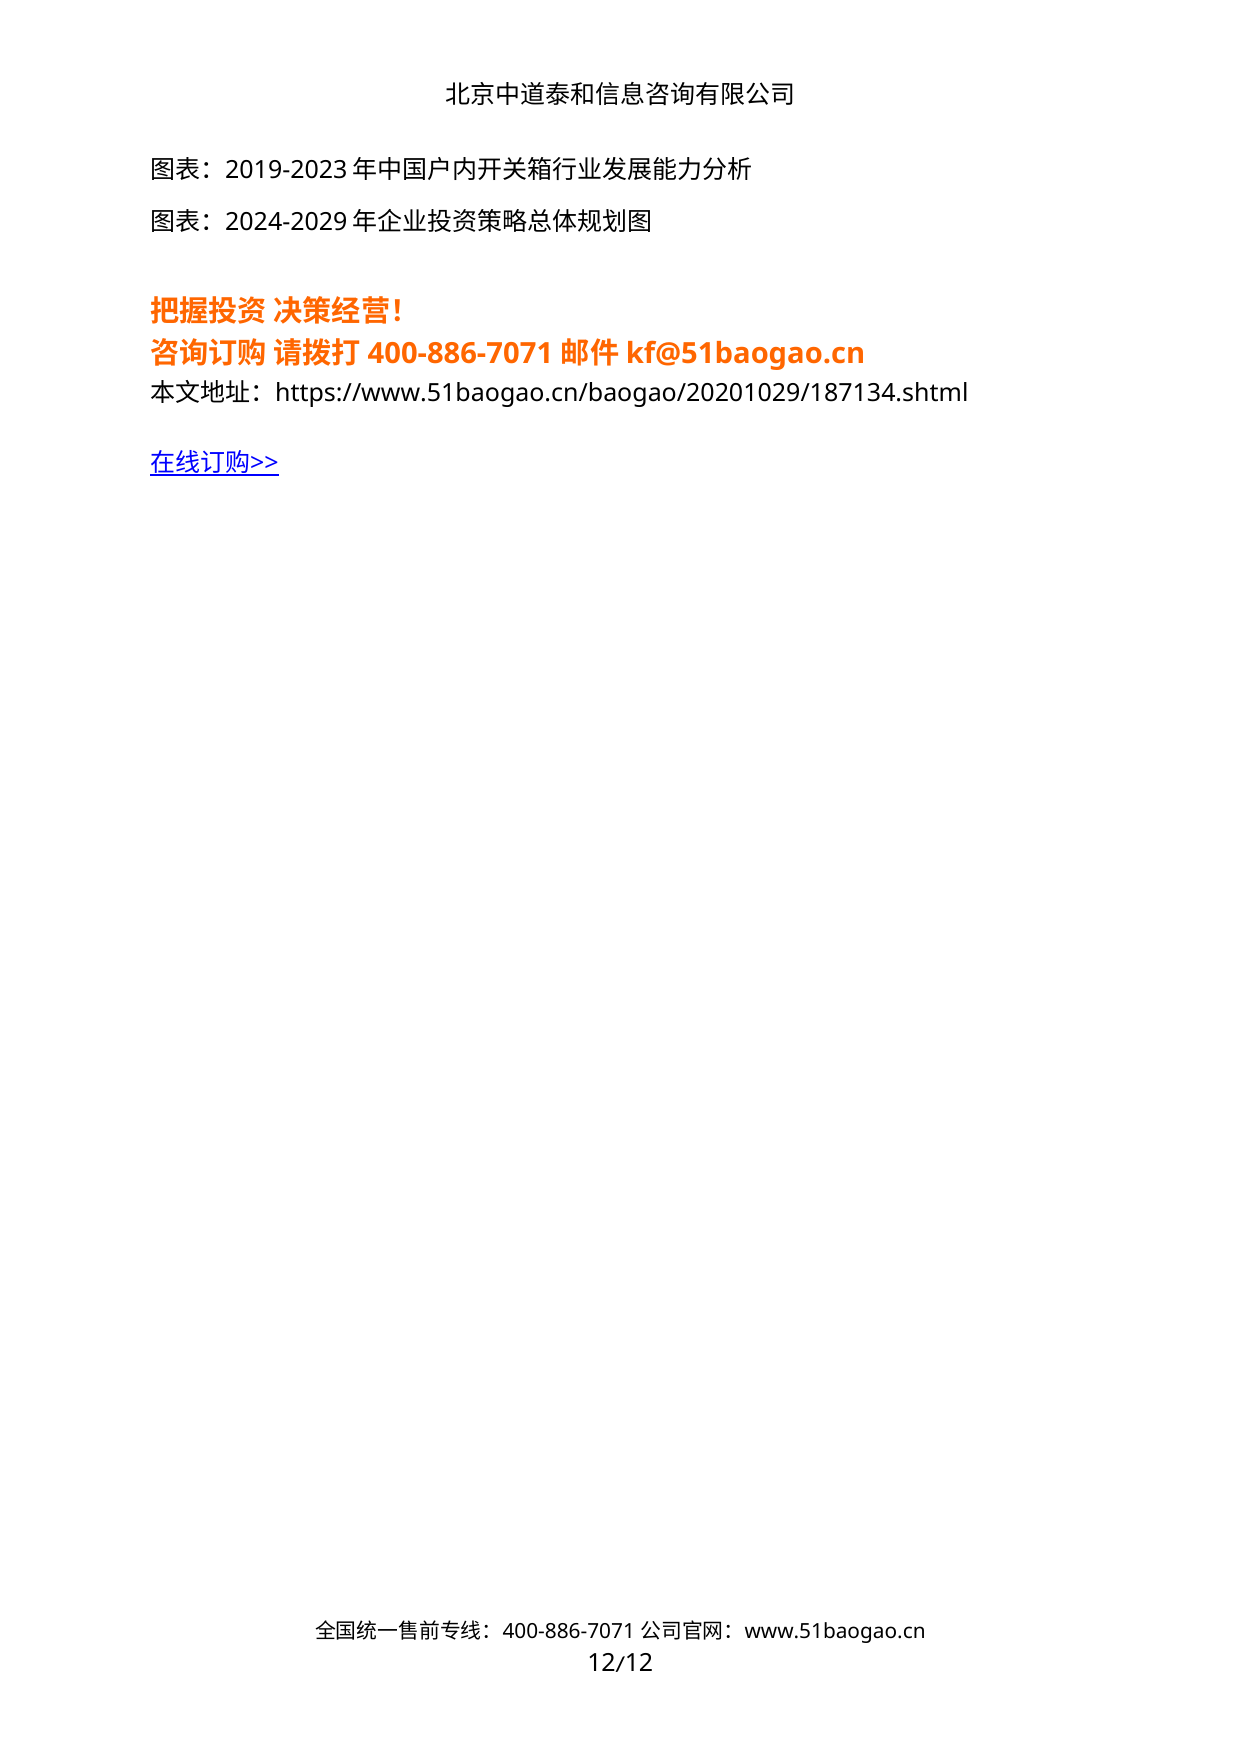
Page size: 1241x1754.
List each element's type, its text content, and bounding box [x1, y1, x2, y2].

text 图表：2024-2029年企业投资策略总体规划图 [150, 202, 1090, 238]
text 把握投资 决策经营！咨询订购 请拨打 400-886-7071 邮件 kf@51baogao.cn本文地址：https://www.51baogao.cn/baogao/20201029/187134.shtml [150, 254, 1090, 409]
text 在线订购>> [150, 409, 1090, 479]
text 图表：2019-2023年中国户内开关箱行业发展能力分析 [150, 150, 1090, 186]
